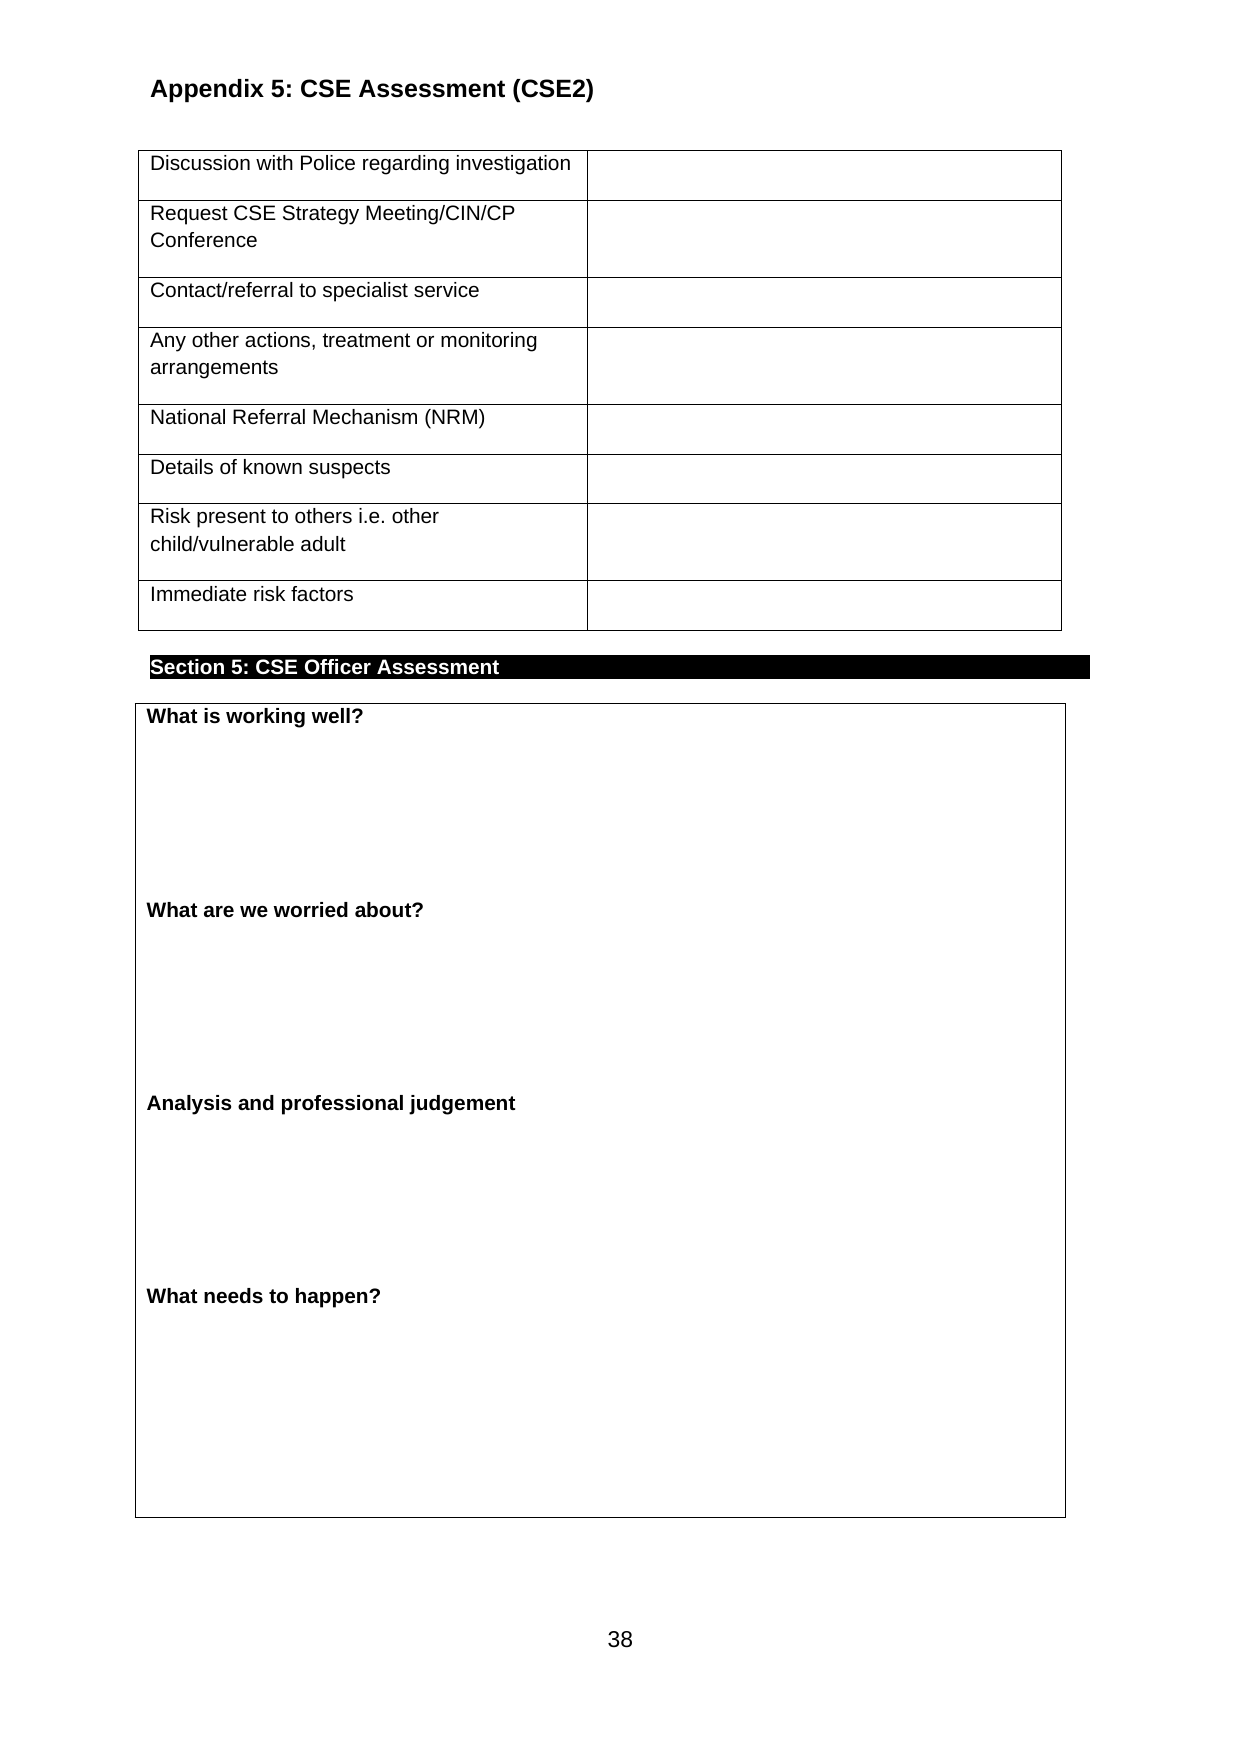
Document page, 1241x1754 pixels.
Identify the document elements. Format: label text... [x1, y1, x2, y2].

table_cell Details of known suspects [139, 455, 587, 503]
table_cell Risk present to others i.e. other child/vulnerable adult [139, 504, 587, 580]
table_header What is working well? What are we worried about? Analysis and professional judgement What needs to happen? [136, 704, 1065, 1517]
table_cell Immediate risk factors [139, 581, 587, 630]
text Section 5: CSE Officer Assessment [150, 655, 1090, 679]
table_cell [588, 405, 1061, 453]
table_cell Discussion with Police regarding investigation [139, 151, 587, 200]
table_cell [588, 504, 1061, 580]
table_cell Request CSE Strategy Meeting/CIN/CP Conference [139, 201, 587, 277]
table_cell [588, 455, 1061, 503]
table_cell [588, 201, 1061, 277]
table_cell [588, 278, 1061, 327]
table_cell Contact/referral to specialist service [139, 278, 587, 327]
table_cell [588, 151, 1061, 200]
table_cell Any other actions, treatment or monitoring arrangements [139, 328, 587, 404]
table_cell [588, 581, 1061, 630]
table_cell [588, 328, 1061, 404]
table_cell National Referral Mechanism (NRM) [139, 405, 587, 453]
